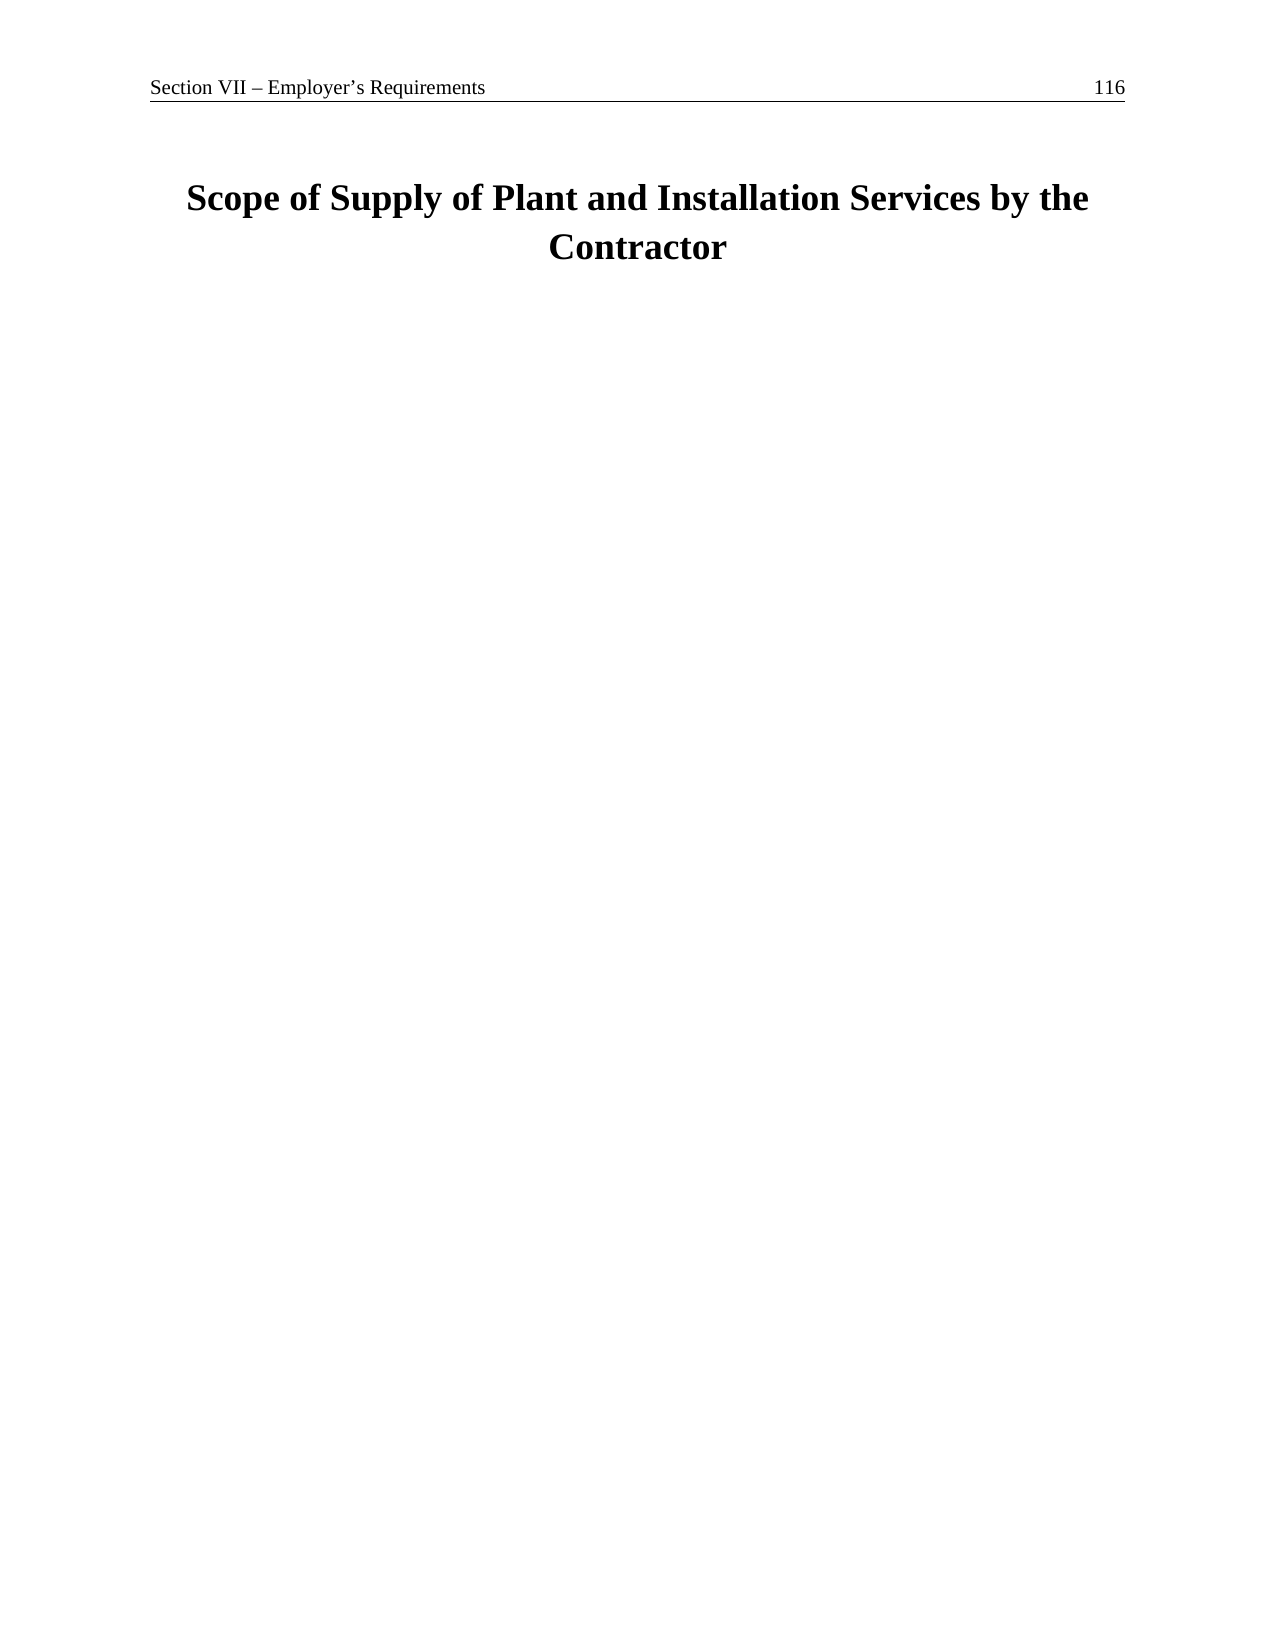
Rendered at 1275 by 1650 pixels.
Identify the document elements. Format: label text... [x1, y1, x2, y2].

text Scope of Supply of Plant and Installation Services by the Contractor [150, 175, 1125, 268]
